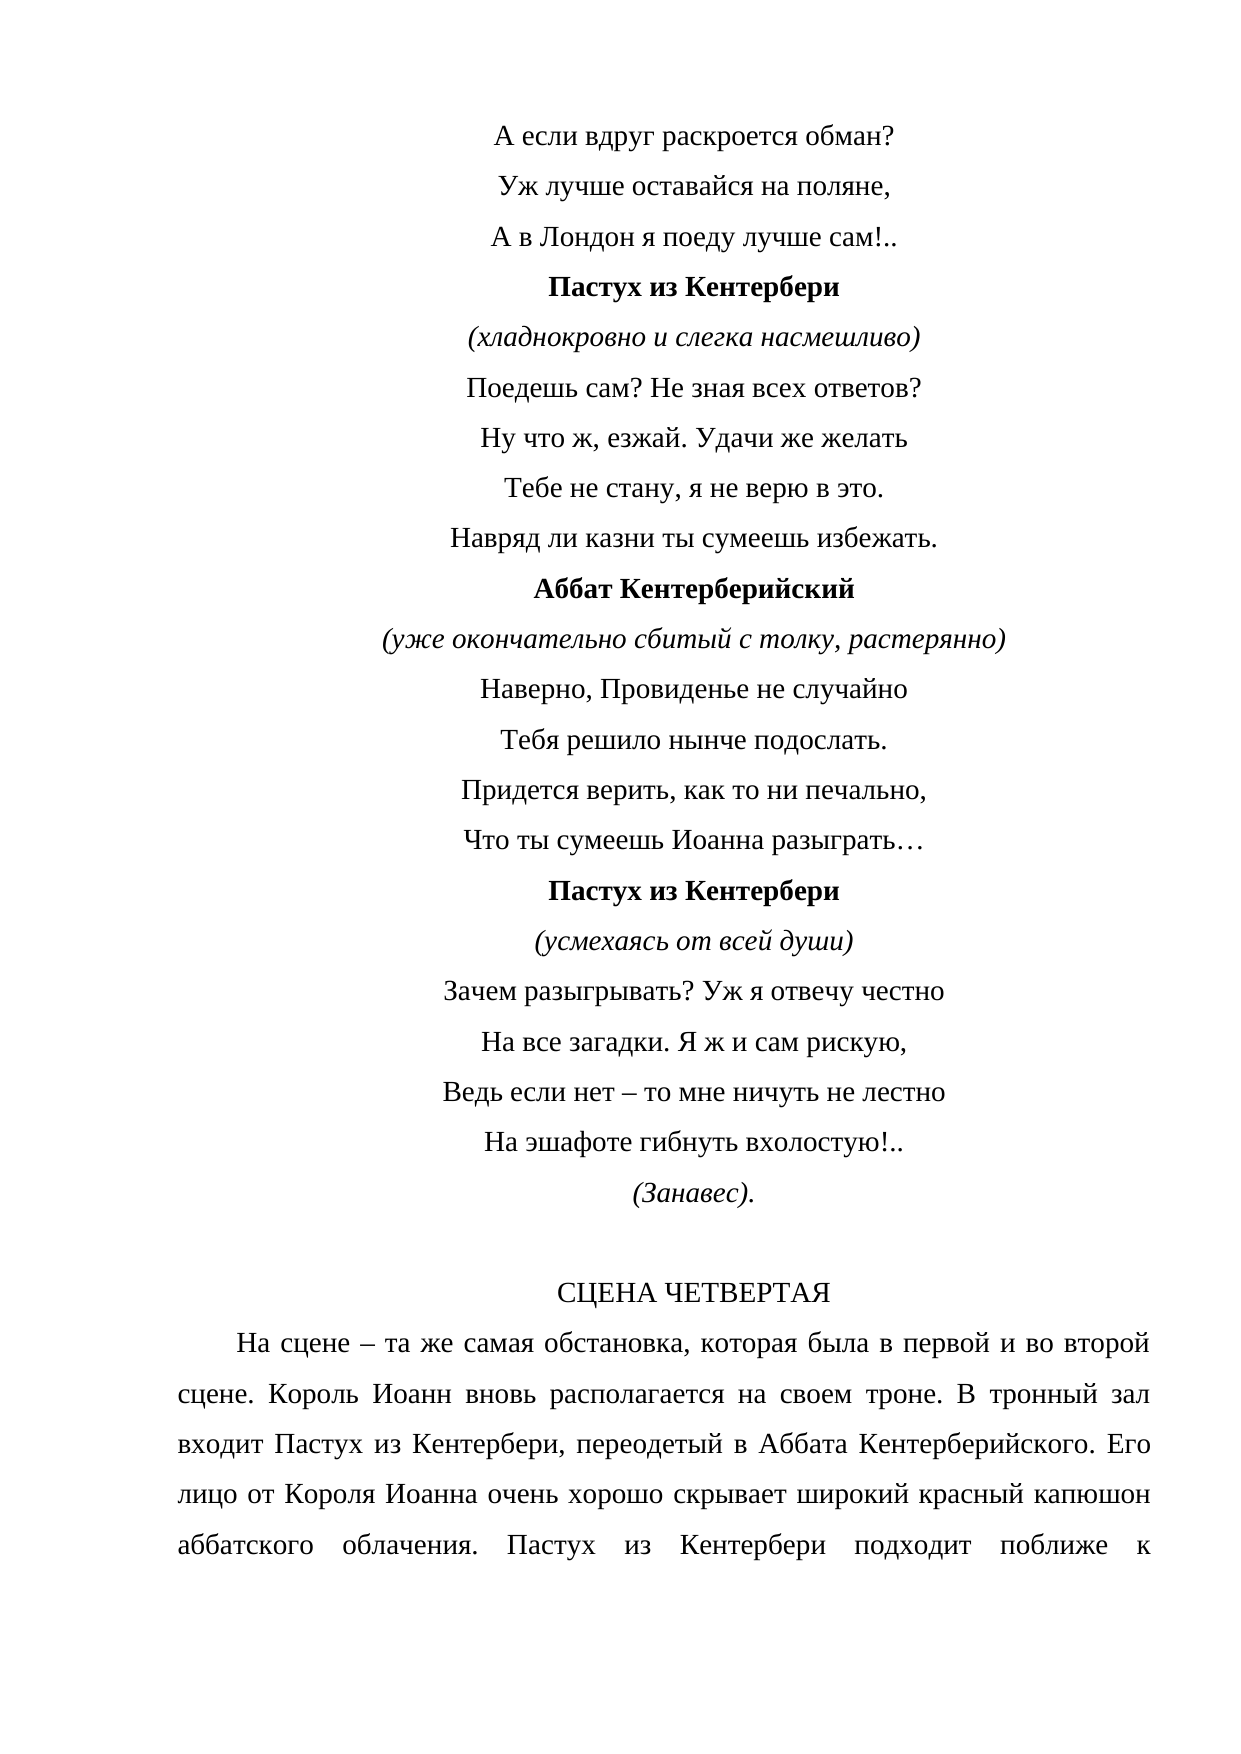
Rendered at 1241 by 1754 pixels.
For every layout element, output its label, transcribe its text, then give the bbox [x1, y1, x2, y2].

text Аббат Кентерберийский [177, 571, 1152, 604]
text Придется верить, как то ни печально, [177, 772, 1152, 806]
text Наверно, Провиденье не случайно [177, 672, 1152, 705]
text Зачем разыгрывать? Уж я отвечу честно [177, 973, 1152, 1007]
text (усмехаясь от всей души) [177, 923, 1152, 957]
text На все загадки. Я ж и сам рискую, [177, 1024, 1152, 1057]
text Ну что ж, езжай. Удачи же желать [177, 420, 1152, 453]
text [177, 1326, 1152, 1560]
text СЦЕНА ЧЕТВЕРТАЯ [177, 1275, 1152, 1309]
text (хладнокровно и слегка насмешливо) [177, 319, 1152, 353]
text Пастух из Кентербери [177, 269, 1152, 303]
text Что ты сумеешь Иоанна разыграть… [177, 822, 1152, 856]
text Уж лучше оставайся на поляне, [177, 168, 1152, 202]
text А в Лондон я поеду лучше сам!.. [177, 219, 1152, 252]
text Поедешь сам? Не зная всех ответов? [177, 370, 1152, 403]
text (уже окончательно сбитый с толку, растерянно) [177, 621, 1152, 655]
text Навряд ли казни ты сумеешь избежать. [177, 521, 1152, 554]
text (Занавес). [177, 1175, 1152, 1208]
text Ведь если нет – то мне ничуть не лестно [177, 1074, 1152, 1108]
text А если вдруг раскроется обман? [177, 118, 1152, 152]
text На эшафоте гибнуть вхолостую!.. [177, 1124, 1152, 1158]
text Пастух из Кентербери [177, 873, 1152, 906]
text Тебя решило нынче подослать. [177, 722, 1152, 755]
text Тебе не стану, я не верю в это. [177, 470, 1152, 504]
